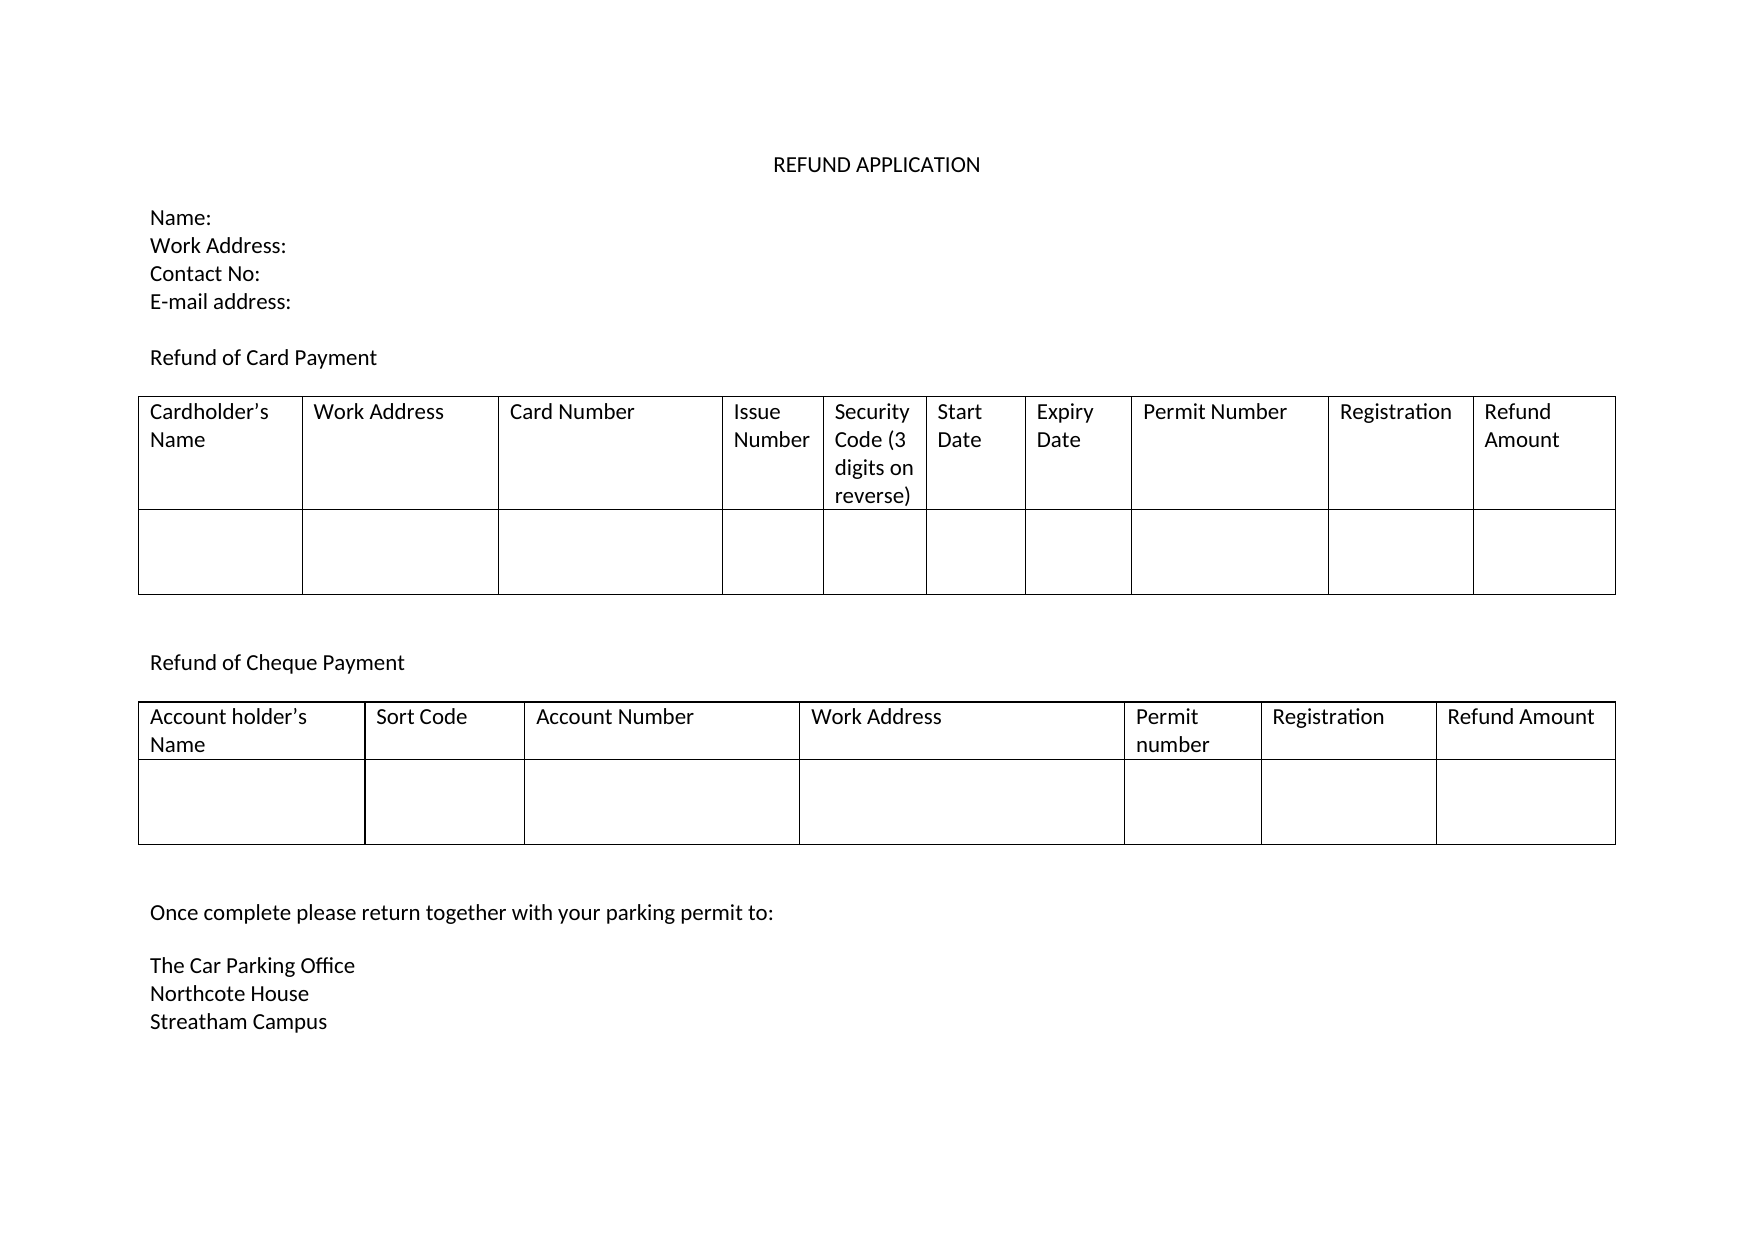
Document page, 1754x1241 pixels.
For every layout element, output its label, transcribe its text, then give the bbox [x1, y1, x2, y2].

table_header Work Address [800, 703, 1124, 758]
table_header Permit Number [1132, 397, 1328, 509]
text Work Address: [150, 231, 1604, 259]
text Refund of Cheque Payment [150, 648, 1604, 676]
table_cell [1132, 510, 1328, 594]
table_cell [723, 510, 823, 594]
table_cell [499, 510, 722, 594]
table_header Registration [1329, 397, 1473, 509]
table_cell [1474, 510, 1615, 594]
table_cell [1329, 510, 1473, 594]
table_cell [366, 760, 524, 844]
text E-mail address: [150, 287, 1604, 315]
table_cell [139, 510, 302, 594]
table_header Refund Amount [1474, 397, 1615, 509]
text Refund of Card Payment [150, 343, 1604, 371]
table_cell [139, 760, 364, 844]
text Once complete please return together with your parking permit to: [150, 898, 1604, 926]
table_cell [303, 510, 498, 594]
table_header Account Number [525, 703, 799, 758]
text Streatham Campus [150, 1007, 1604, 1035]
table_cell [525, 760, 799, 844]
text Northcote House [150, 979, 1604, 1007]
table_cell [1125, 760, 1261, 844]
table_header Registration [1262, 703, 1436, 758]
table_cell [800, 760, 1124, 844]
text The Car Parking Office [150, 951, 1604, 979]
table_header Card Number [499, 397, 722, 509]
table_header Start Date [927, 397, 1025, 509]
table_header Issue Number [723, 397, 823, 509]
table_header Work Address [303, 397, 498, 509]
table_cell [824, 510, 926, 594]
table_cell [1026, 510, 1131, 594]
table_header Sort Code [366, 703, 524, 758]
text REFUND APPLICATION [150, 150, 1604, 178]
text Name: [150, 203, 1604, 231]
table_cell [1437, 760, 1615, 844]
table_cell [927, 510, 1025, 594]
table_header Account holder’s Name [139, 703, 364, 758]
table_header Security Code (3 digits on reverse) [824, 397, 926, 509]
table_cell [1262, 760, 1436, 844]
table_header Refund Amount [1437, 703, 1615, 758]
table_header Expiry Date [1026, 397, 1131, 509]
table_header Cardholder’s Name [139, 397, 302, 509]
table_header Permit number [1125, 703, 1261, 758]
text Contact No: [150, 259, 1604, 287]
